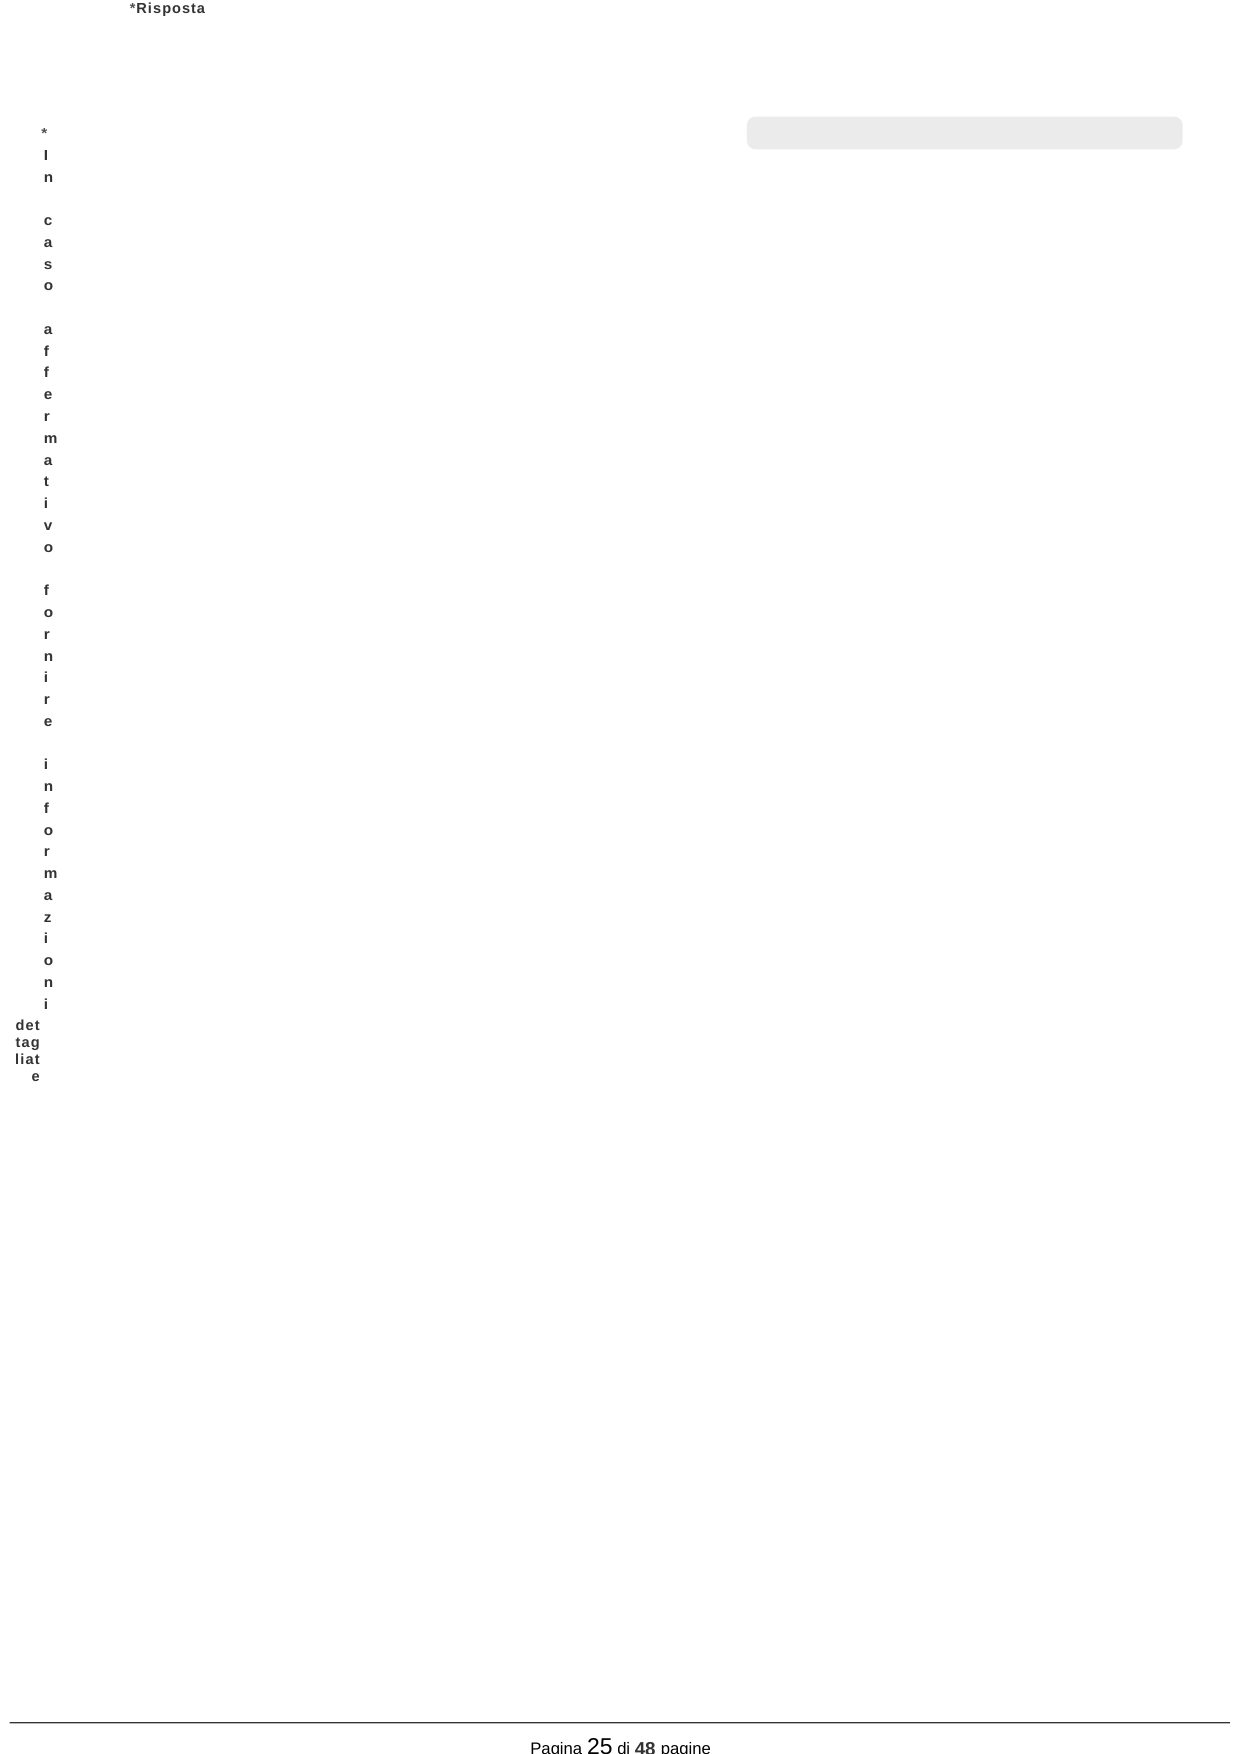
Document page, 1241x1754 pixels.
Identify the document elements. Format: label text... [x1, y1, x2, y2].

text *Risposta [129, 0, 522, 17]
text dettagliate [14, 1017, 39, 1084]
